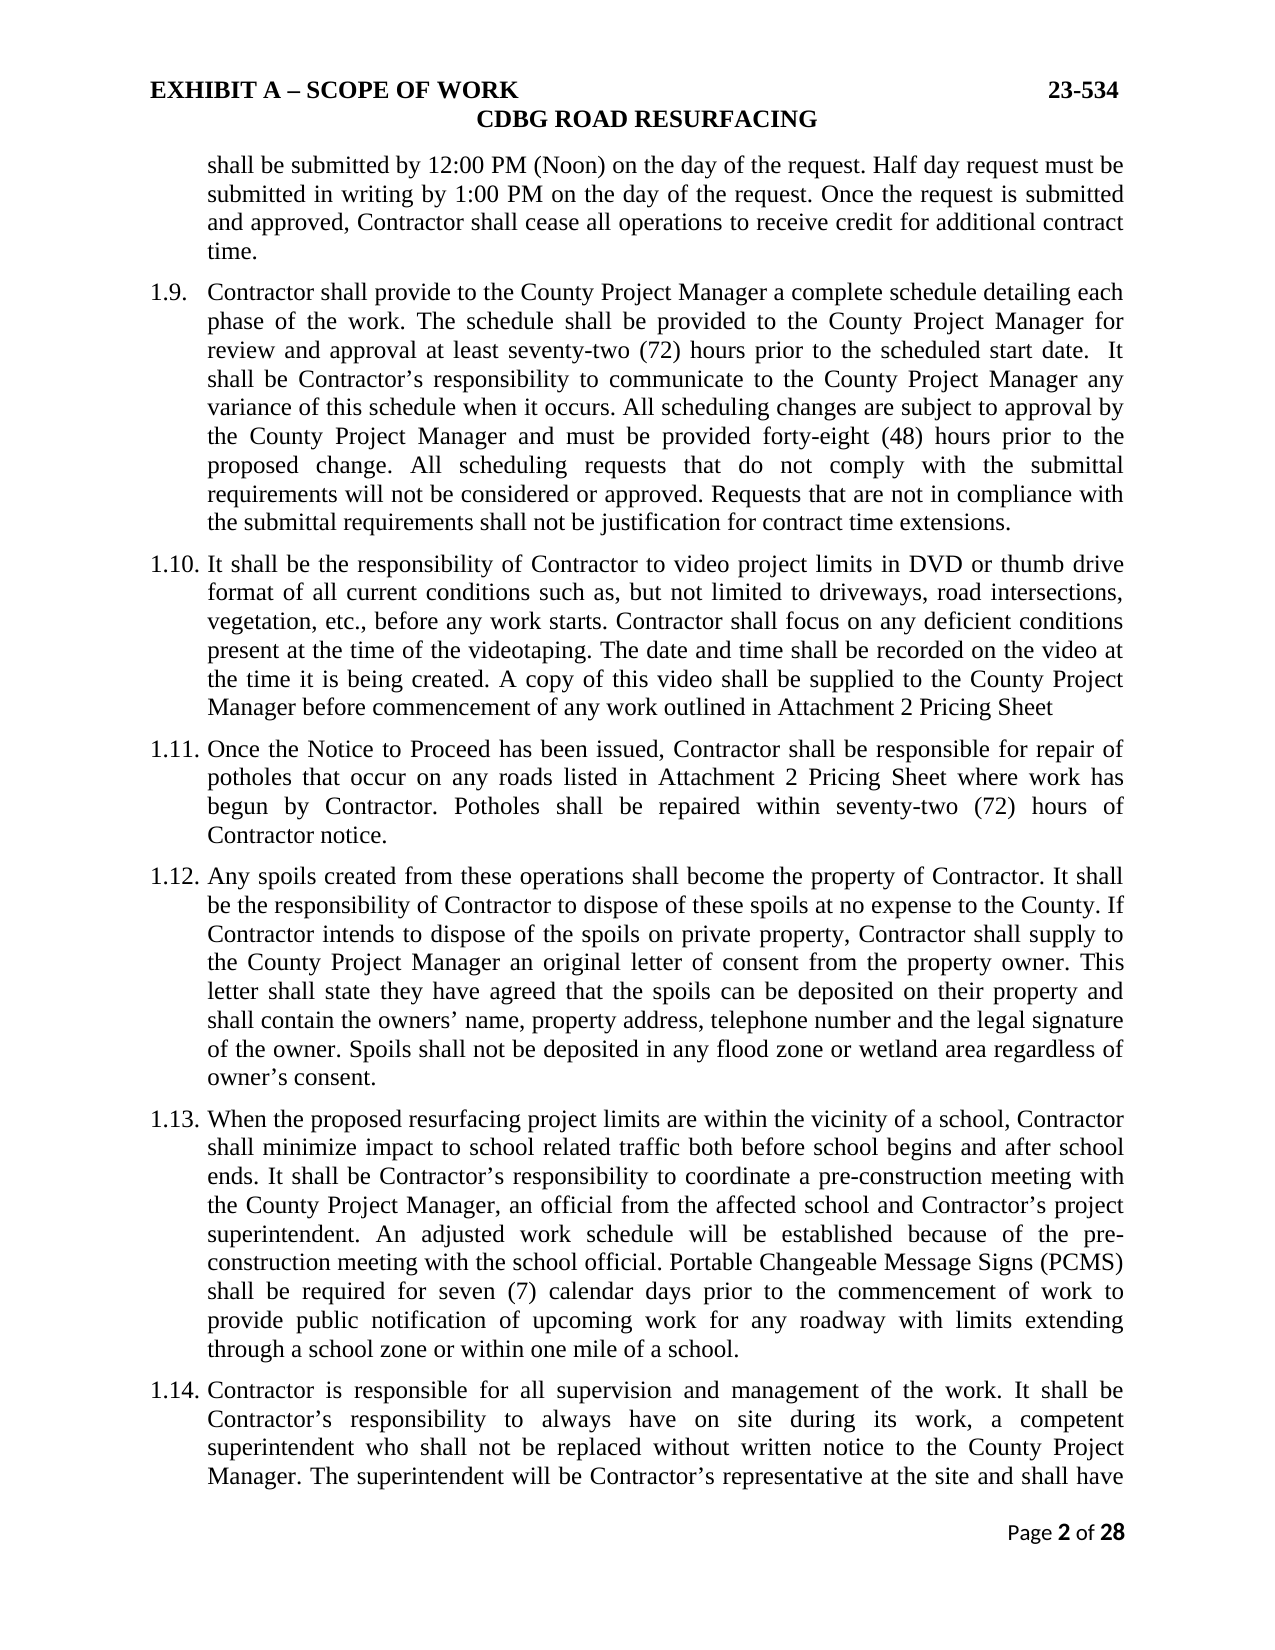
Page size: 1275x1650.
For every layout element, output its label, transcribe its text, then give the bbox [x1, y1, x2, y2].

list It shall be the responsibility of Contractor to video project limits in DVD or thumb drive format of all current conditions such as, but not limited to driveways, road intersections, vegetation, etc., before any work starts. Contractor shall focus on any deficient conditions present at the time of the videotaping. The date and time shall be recorded on the video at the time it is being created. A copy of this video shall be supplied to the County Project Manager before commencement of any work outlined in Attachment 2 Pricing Sheet [150, 549, 1125, 721]
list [150, 150, 1125, 265]
list Contractor shall provide to the County Project Manager a complete schedule detailing each phase of the work. The schedule shall be provided to the County Project Manager for review and approval at least seventy-two (72) hours prior to the scheduled start date. It shall be Contractor’s responsibility to communicate to the County Project Manager any variance of this schedule when it occurs. All scheduling changes are subject to approval by the County Project Manager and must be provided forty-eight (48) hours prior to the proposed change. All scheduling requests that do not comply with the submittal requirements will not be considered or approved. Requests that are not in compliance with the submittal requirements shall not be justification for contract time extensions. [150, 277, 1125, 536]
list Once the Notice to Proceed has been issued, Contractor shall be responsible for repair of potholes that occur on any roads listed in Attachment 2 Pricing Sheet where work has begun by Contractor. Potholes shall be repaired within seventy-two (72) hours of Contractor notice. [150, 734, 1125, 849]
list Any spoils created from these operations shall become the property of Contractor. It shall be the responsibility of Contractor to dispose of these spoils at no expense to the County. If Contractor intends to dispose of the spoils on private property, Contractor shall supply to the County Project Manager an original letter of consent from the property owner. This letter shall state they have agreed that the spoils can be deposited on their property and shall contain the owners’ name, property address, telephone number and the legal signature of the owner. Spoils shall not be deposited in any flood zone or wetland area regardless of owner’s consent. [150, 861, 1125, 1091]
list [150, 1375, 1125, 1490]
list When the proposed resurfacing project limits are within the vicinity of a school, Contractor shall minimize impact to school related traffic both before school begins and after school ends. It shall be Contractor’s responsibility to coordinate a pre-construction meeting with the County Project Manager, an official from the affected school and Contractor’s project superintendent. An adjusted work schedule will be established because of the pre-construction meeting with the school official. Portable Changeable Message Signs (PCMS) shall be required for seven (7) calendar days prior to the commencement of work to provide public notification of upcoming work for any roadway with limits extending through a school zone or within one mile of a school. [150, 1104, 1125, 1362]
